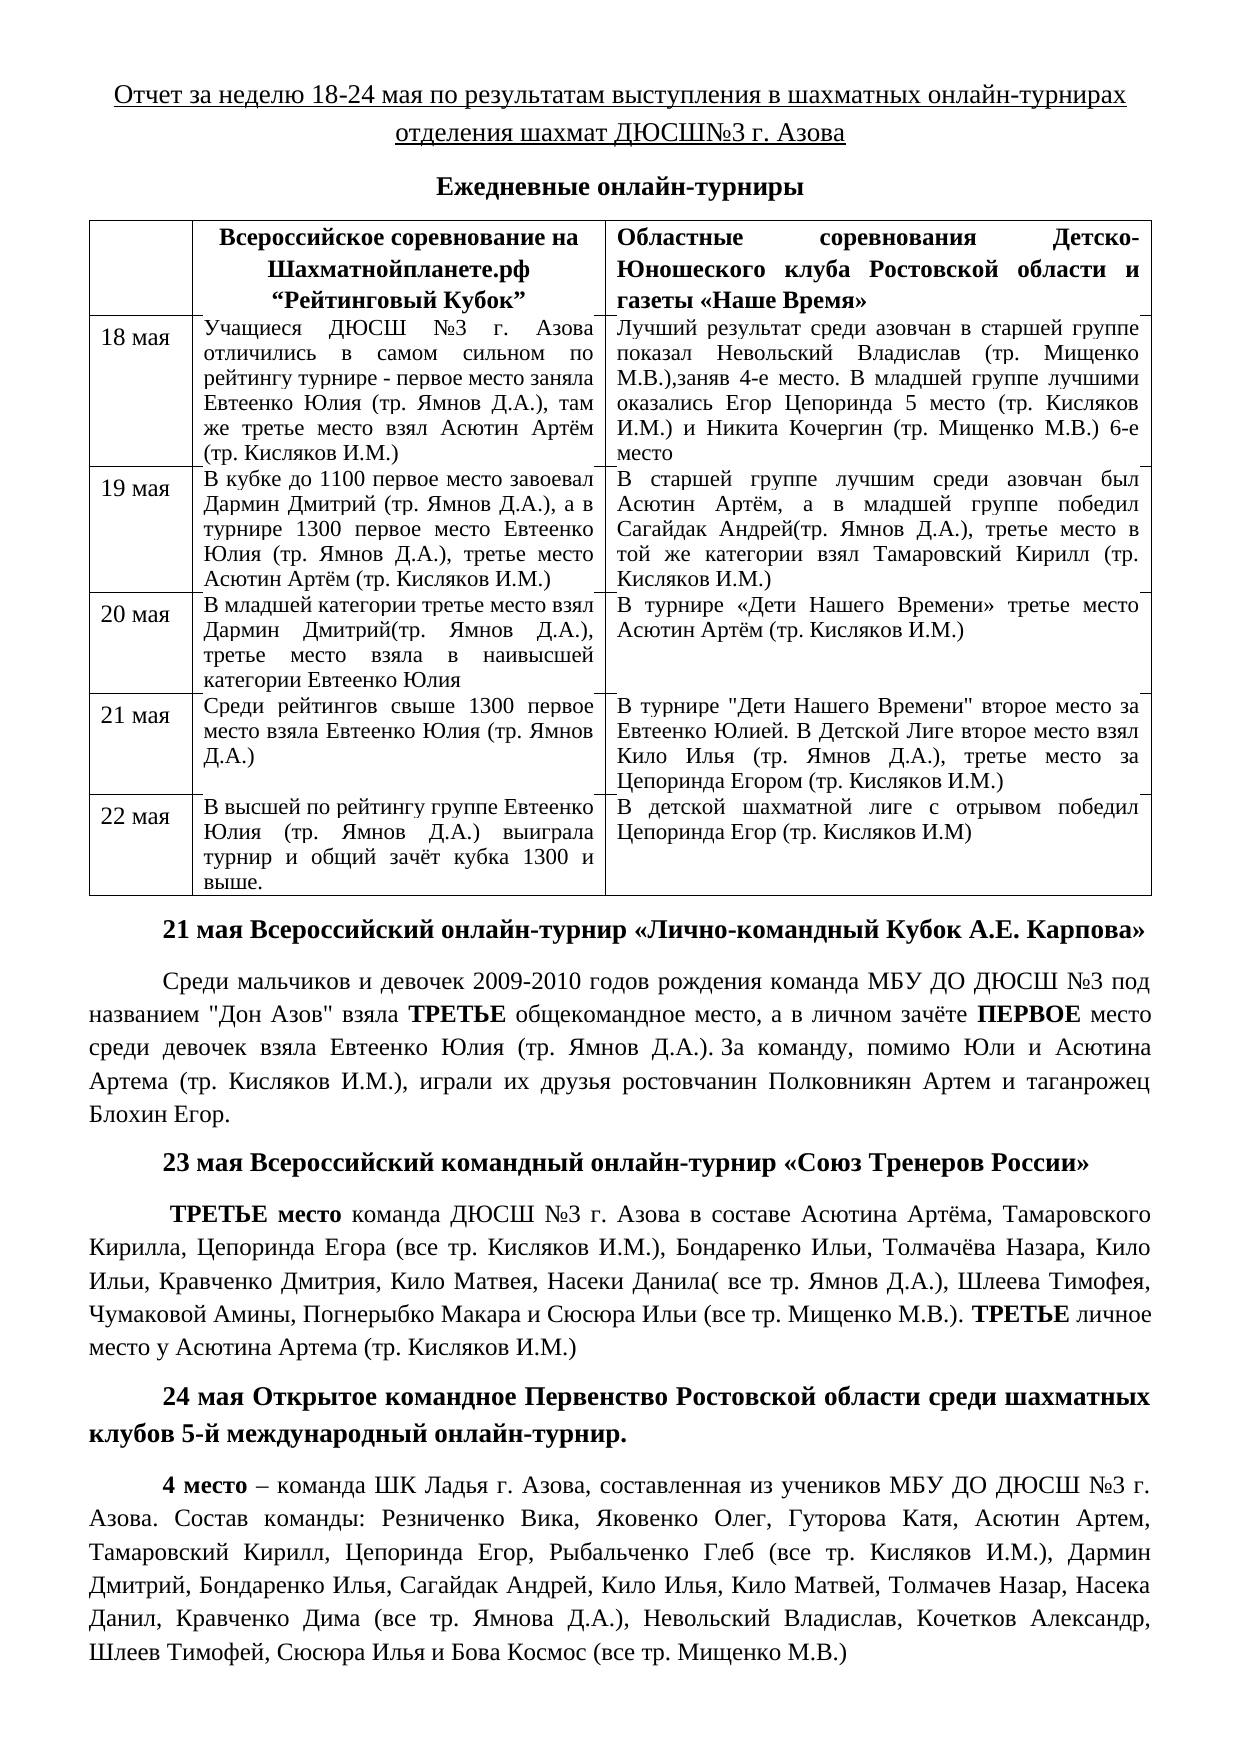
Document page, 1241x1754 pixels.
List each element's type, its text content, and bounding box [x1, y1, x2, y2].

table_header [90, 221, 192, 314]
table_header Областные соревнования Детско-Юношеского клуба Ростовской области и газеты «Наше Время» [606, 221, 1151, 314]
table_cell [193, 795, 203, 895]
table_cell 19 мая [90, 467, 192, 592]
text Отчет за неделю 18-24 мая по результатам выступления в шахматных онлайн-турнирах отделения шахмат ДЮСШ№3 г. Азова [89, 74, 1152, 149]
table_cell 18 мая [90, 316, 192, 466]
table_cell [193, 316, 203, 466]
table_cell В турнире «Дети Нашего Времени» третье место Асютин Артём (тр. Кисляков И.М.) [606, 593, 1151, 693]
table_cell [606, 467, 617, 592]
table_cell 22 мая [90, 795, 192, 895]
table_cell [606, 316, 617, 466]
table_cell В высшей по рейтингу группе Евтеенко Юлия (тр. Ямнов Д.А.) выиграла турнир и общий зачёт кубка 1300 и выше. [263, 795, 605, 895]
text 24 мая Открытое командное Первенство Ростовской области среди шахматных клубов 5-й международный онлайн-турнир. [89, 1375, 1152, 1450]
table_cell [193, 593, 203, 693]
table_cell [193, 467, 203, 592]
table_cell Учащиеся ДЮСШ №3 г. Азова отличились в самом сильном по рейтингу турнире - первое место заняла Евтеенко Юлия (тр. Ямнов Д.А.), там же третье место взял Асютин Артём (тр. Кисляков И.М.) [399, 316, 605, 466]
text 4 место – команда ШК Ладья г. Азова, составленная из учеников МБУ ДО ДЮСШ №3 г. Азова. Состав команды: Резниченко Вика, Яковенко Олег, Гуторова Катя, Асютин Артем, Тамаровский Кирилл, Цепоринда Егор, Рыбальченко Глеб (все тр. Кисляков И.М.), Дармин Дмитрий, Бондаренко Илья, Сагайдак Андрей, Кило Илья, Кило Матвей, Толмачев Назар, Насека Данил, Кравченко Дима (все тр. Ямнова Д.А.), Невольский Владислав, Кочетков Александр, Шлеев Тимофей, Сюсюра Илья и Бова Космос (все тр. Мищенко М.В.) [89, 1467, 1152, 1667]
text 21 мая Всероссийский онлайн-турнир «Лично-командный Кубок А.Е. Карпова» [89, 908, 1152, 946]
table_cell Лучший результат среди азовчан в старшей группе показал Невольский Владислав (тр. Мищенко М.В.),заняв 4-е место. В младшей группе лучшими оказались Егор Цепоринда 5 место (тр. Кисляков И.М.) и Никита Кочергин (тр. Мищенко М.В.) 6-е место [673, 316, 1151, 466]
table_cell 20 мая [90, 593, 192, 693]
text ТРЕТЬЕ место команда ДЮСШ №3 г. Азова в составе Асютина Артёма, Тамаровского Кирилла, Цепоринда Егора (все тр. Кисляков И.М.), Бондаренко Ильи, Толмачёва Назара, Кило Ильи, Кравченко Дмитрия, Кило Матвея, Насеки Данила( все тр. Ямнов Д.А.), Шлеева Тимофея, Чумаковой Амины, Погнерыбко Макара и Сюсюра Ильи (все тр. Мищенко М.В.). ТРЕТЬЕ личное место у Асютина Артема (тр. Кисляков И.М.) [89, 1196, 1152, 1362]
text 23 мая Всероссийский командный онлайн-турнир «Союз Тренеров России» [89, 1142, 1152, 1179]
table_cell В старшей группе лучшим среди азовчан был Асютин Артём, а в младшей группе победил Сагайдак Андрей(тр. Ямнов Д.А.), третье место в той же категории взял Тамаровский Кирилл (тр. Кисляков И.М.) [772, 467, 1151, 592]
table_cell 21 мая [90, 694, 192, 794]
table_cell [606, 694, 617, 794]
text Ежедневные онлайн-турниры [89, 166, 1152, 203]
table_cell Среди рейтингов свыше 1300 первое место взяла Евтеенко Юлия (тр. Ямнов Д.А.) [193, 694, 605, 794]
table_cell В турнире "Дети Нашего Времени" второе место за Евтеенко Юлией. В Детской Лиге второе место взял Кило Илья (тр. Ямнов Д.А.), третье место за Цепоринда Егором (тр. Кисляков И.М.) [1004, 694, 1151, 794]
table_header Всероссийское соревнование на Шахматнойпланете.рф “Рейтинговый Кубок” [193, 221, 605, 314]
table_cell В детской шахматной лиге с отрывом победил Цепоринда Егор (тр. Кисляков И.М) [606, 795, 1151, 895]
table_cell В младшей категории третье место взял Дармин Дмитрий(тр. Ямнов Д.А.), третье место взяла в наивысшей категории Евтеенко Юлия [461, 593, 605, 693]
text Среди мальчиков и девочек 2009-2010 годов рождения команда МБУ ДО ДЮСШ №3 под названием "Дон Азов" взяла ТРЕТЬЕ общекомандное место, а в личном зачёте ПЕРВОЕ место среди девочек взяла Евтеенко Юлия (тр. Ямнов Д.А.). За команду, помимо Юли и Асютина Артема (тр. Кисляков И.М.), играли их друзья ростовчанин Полковникян Артем и таганрожец Блохин Егор. [89, 962, 1152, 1129]
